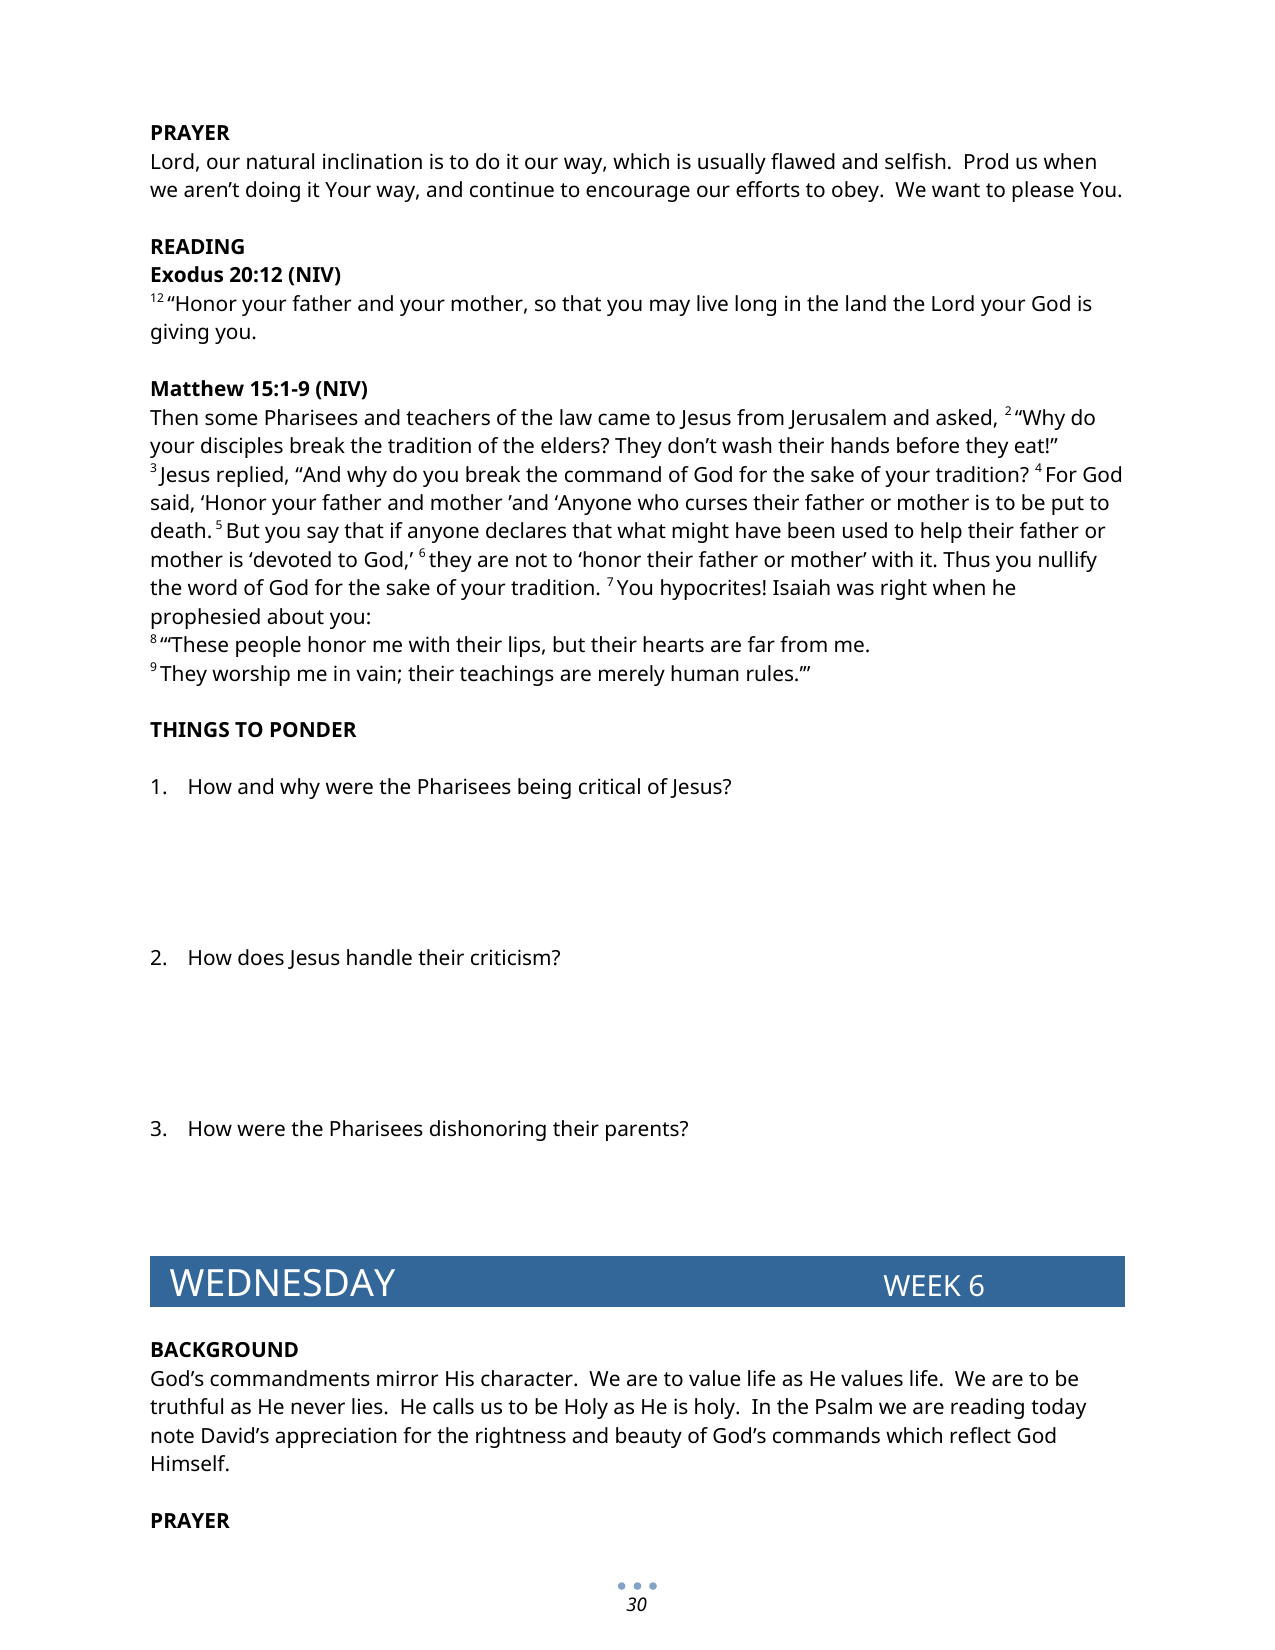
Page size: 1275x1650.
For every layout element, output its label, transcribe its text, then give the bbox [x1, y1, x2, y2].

text 12 “Honor your father and your mother, so that you may live long in the land the Lord your God is giving you. [150, 289, 1125, 346]
text PRAYER [150, 1506, 1125, 1534]
text 8 “‘These people honor me with their lips, but their hearts are far from me. 9 They worship me in vain; their teachings are merely human rules.’” [150, 630, 1125, 687]
text PRAYER [150, 118, 1125, 147]
list How were the Pharisees dishonoring their parents? [150, 1114, 1125, 1142]
text Matthew 15:1-9 (NIV) [150, 374, 1125, 403]
text THINGS TO PONDER [150, 716, 1125, 744]
text READING [150, 232, 1125, 261]
text Then some Pharisees and teachers of the law came to Jesus from Jerusalem and asked, 2 “Why do your disciples break the tradition of the elders? They don’t wash their hands before they eat!” [150, 403, 1125, 460]
text 3 Jesus replied, “And why do you break the command of God for the sake of your tradition? 4 For God said, ‘Honor your father and mother ’and ‘Anyone who curses their father or mother is to be put to death. 5 But you say that if anyone declares that what might have been used to help their father or mother is ‘devoted to God,’ 6 they are not to ‘honor their father or mother’ with it. Thus you nullify the word of God for the sake of your tradition. 7 You hypocrites! Isaiah was right when he prophesied about you: [150, 460, 1125, 630]
list How does Jesus handle their criticism? [150, 943, 1125, 972]
text WEDNESDAY WEEK 6 [150, 1256, 1125, 1307]
text BACKGROUND [150, 1335, 1125, 1364]
list How and why were the Pharisees being critical of Jesus? [150, 772, 1125, 801]
text Exodus 20:12 (NIV) [150, 261, 1125, 289]
text Lord, our natural inclination is to do it our way, which is usually flawed and selfish. Prod us when we aren’t doing it Your way, and continue to encourage our efforts to obey. We want to please You. [150, 147, 1125, 204]
text God’s commandments mirror His character. We are to value life as He values life. We are to be truthful as He never lies. He calls us to be Holy as He is holy. In the Psalm we are reading today note David’s appreciation for the rightness and beauty of God’s commands which reflect God Himself. [150, 1364, 1125, 1478]
